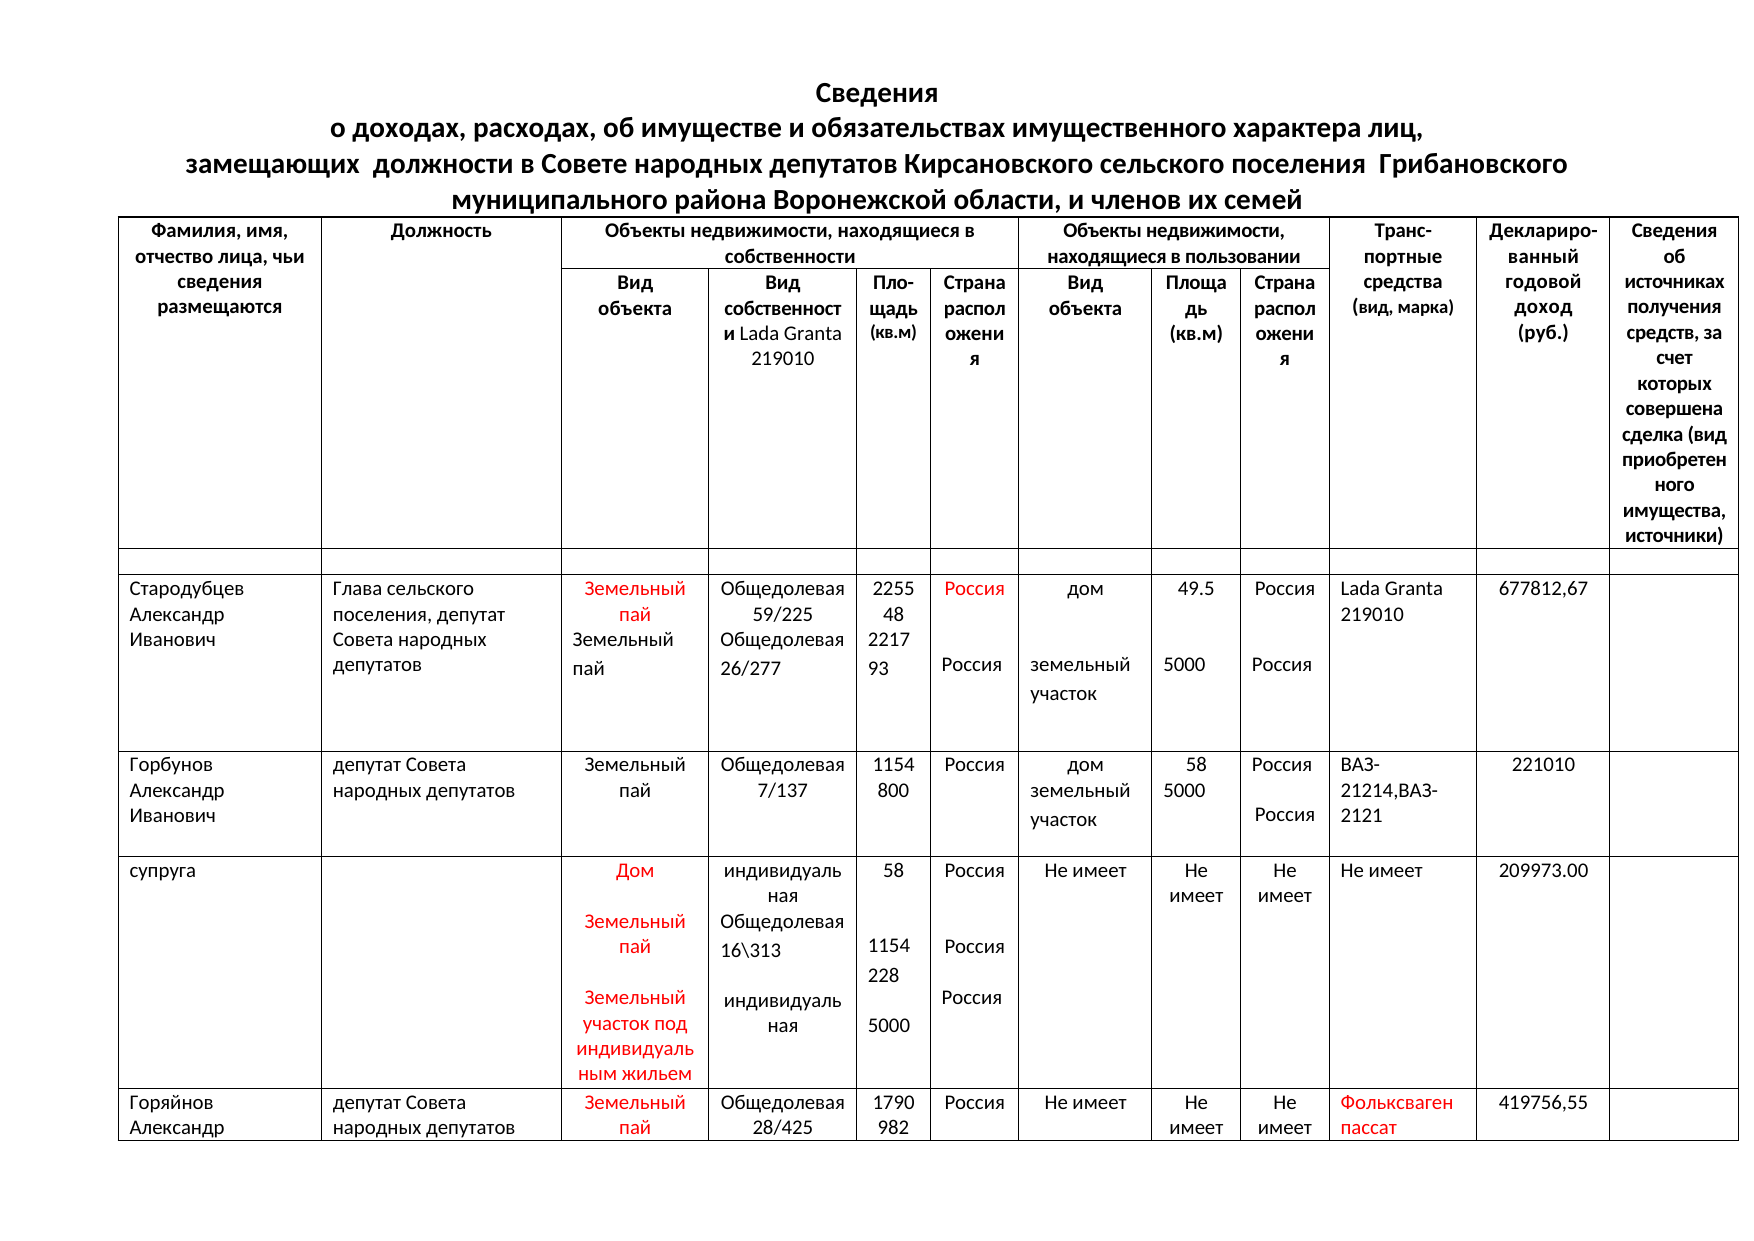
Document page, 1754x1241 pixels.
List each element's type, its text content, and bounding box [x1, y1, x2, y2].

table_cell Общедолевая 7/137 [709, 752, 856, 856]
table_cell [119, 1089, 321, 1140]
table_header Объекты недвижимости, находящиеся в пользовании [1019, 218, 1329, 268]
table_cell [1152, 549, 1240, 574]
table_cell [1477, 549, 1488, 574]
table_cell [1610, 575, 1738, 751]
table_cell Земельный пай Земельный пай [562, 575, 708, 751]
table_header Объекты недвижимости, находящиеся в собственности [562, 218, 1018, 268]
table_cell 1790982 70 [857, 1089, 930, 1140]
table_cell [1610, 549, 1738, 574]
table_cell Россия Россия Россия [931, 857, 1018, 1088]
table_cell [119, 549, 321, 574]
table_cell Вид объекта [562, 269, 708, 548]
table_cell [1019, 549, 1151, 574]
table_cell 58 5000 [1152, 752, 1240, 856]
table_cell [1330, 549, 1476, 574]
table_cell Дом Земельный пай Земельный участок под индивидуальным жильем [562, 857, 708, 1088]
table_cell 677812,67 [1477, 575, 1609, 751]
text Сведения [118, 74, 1636, 109]
table_cell 58 1154228 5000 [857, 857, 930, 1088]
table_cell Глава сельского поселения, депутат Совета народных депутатов [322, 575, 561, 751]
table_cell 49.5 5000 [1152, 575, 1240, 751]
table_cell ВАЗ-21214,ВАЗ-2121 [1330, 752, 1476, 856]
table_cell индивидуальная Общедолевая 16\313 индивидуальная [709, 857, 856, 1088]
table_header Должность [322, 218, 561, 548]
table_header Сведения об источниках получения средств, за счет которых совершена сделка (вид приобретенного имущества, источники) [1610, 218, 1738, 548]
table_cell Пло-щадь (кв.м) [857, 269, 930, 548]
table_cell Россия Россия [931, 575, 1018, 751]
table_cell 1154800 [857, 752, 930, 856]
table_cell Lada Granta 219010 [1330, 575, 1476, 751]
table_cell Россия [931, 752, 1018, 856]
table_cell супруга [119, 857, 321, 1088]
table_cell Вид объекта [1019, 269, 1151, 548]
table_header Фамилия, имя, отчество лица, чьи сведения размещаются [119, 218, 321, 548]
table_cell депутат Совета народных депутатов [322, 752, 561, 856]
table_cell [931, 549, 1018, 574]
table_cell Не имеет [1241, 857, 1329, 1088]
table_cell Россия Россия [1241, 752, 1329, 856]
table_cell [322, 549, 561, 574]
table_cell Горбунов Александр Иванович [119, 752, 321, 856]
table_cell [1598, 549, 1609, 574]
table_cell 209973.00 [1477, 857, 1609, 1088]
table_cell [857, 549, 930, 574]
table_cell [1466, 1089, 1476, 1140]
table_cell Не имеет [1019, 857, 1151, 1088]
table_cell Россия Россия [931, 1089, 1018, 1140]
text замещающих должности в Совете народных депутатов Кирсановского сельского поселения Грибановского муниципального района Воронежской области, и членов их семей [118, 145, 1636, 216]
table_cell [1241, 549, 1329, 574]
table_cell 225548 221793 [857, 575, 930, 751]
table_cell дом земельный участок [1019, 752, 1151, 856]
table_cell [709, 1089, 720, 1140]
table_cell Земельный пай [562, 752, 708, 856]
table_cell [709, 549, 856, 574]
table_cell [1610, 752, 1738, 856]
table_cell Вид собственности Lada Granta 219010 [709, 269, 856, 548]
table_cell [1610, 1089, 1738, 1140]
table_cell Страна расположения [1241, 269, 1329, 548]
table_cell Россия Россия [1241, 575, 1329, 751]
table_cell Не имеет [1330, 857, 1476, 1088]
table_cell 419756,55 [1477, 1089, 1609, 1140]
table_cell [322, 857, 561, 1088]
table_cell Страна расположения [931, 269, 1018, 548]
table_header Транспортные средства (вид, марка) [1330, 218, 1476, 548]
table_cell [322, 1089, 561, 1140]
table_cell дом земельный участок [1019, 575, 1151, 751]
table_cell Не имеет [1019, 1089, 1151, 1140]
table_cell 221010 [1477, 752, 1609, 856]
table_header Декларированный годовой доход (руб.) [1477, 218, 1609, 548]
table_cell [562, 549, 708, 574]
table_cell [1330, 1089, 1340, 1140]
table_cell [1610, 857, 1738, 1088]
table_cell Стародубцев Александр Иванович [119, 575, 321, 751]
table_cell Общедолевая 59/225 Общедолевая 26/277 [709, 575, 856, 751]
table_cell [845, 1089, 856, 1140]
text о доходах, расходах, об имуществе и обязательствах имущественного характера лиц, [118, 109, 1636, 145]
table_cell Площадь (кв.м) [1152, 269, 1240, 548]
table_cell Не имеет [1152, 857, 1240, 1088]
